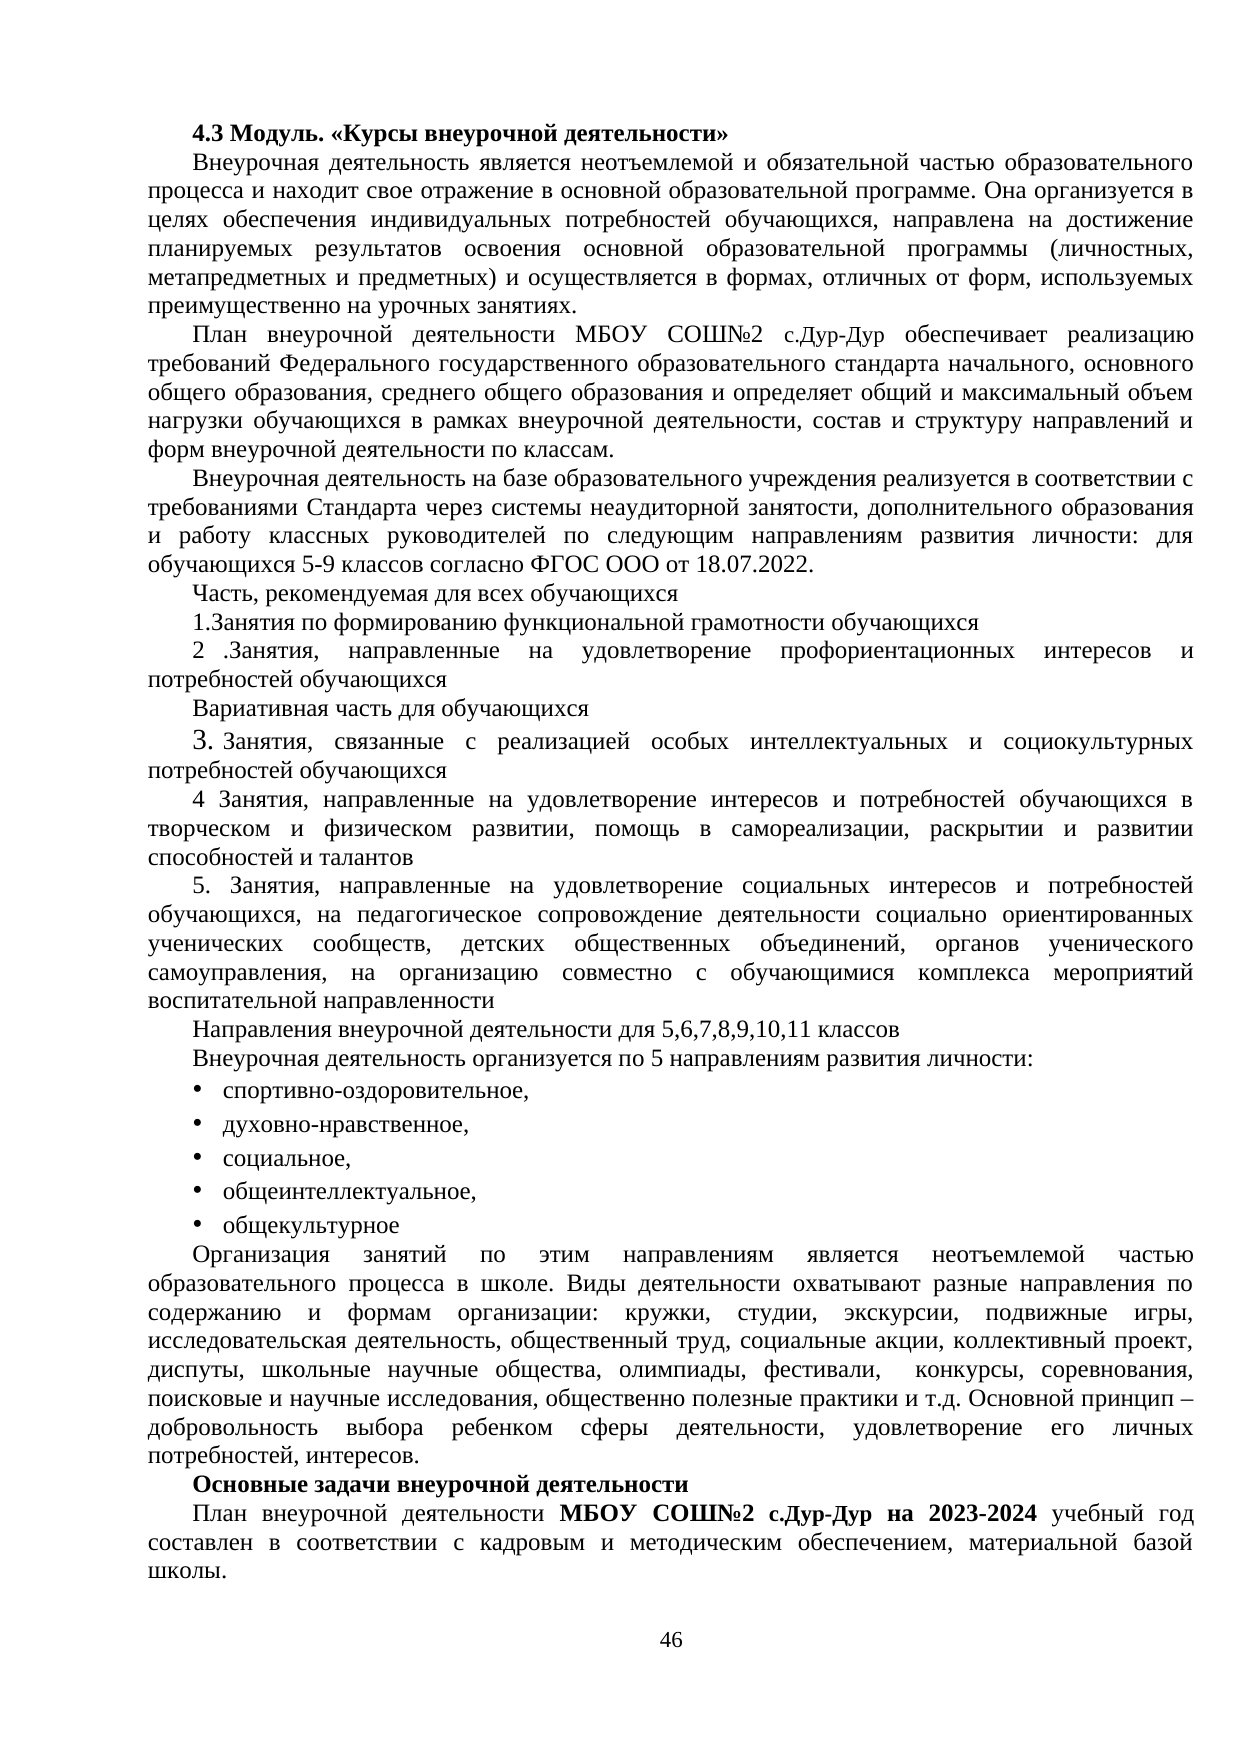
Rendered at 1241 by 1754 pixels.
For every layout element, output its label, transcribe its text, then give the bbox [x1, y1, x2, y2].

list социальное, [148, 1139, 1194, 1172]
list .Занятия, направленные на удовлетворение профориентационных интересов и потребностей обучающихся [148, 636, 1194, 693]
text Основные задачи внеурочной деятельности [148, 1469, 1194, 1498]
text Направления внеурочной деятельности для 5,6,7,8,9,10,11 классов [148, 1014, 1194, 1043]
text Часть, рекомендуемая для всех обучающихся [148, 578, 1194, 607]
text Внеурочная деятельность организуется по 5 направлениям развития личности: [148, 1043, 1194, 1072]
text План внеурочной деятельности МБОУ СОШ№2 с.Дур-Дур обеспечивает реализацию требований Федерального государственного образовательного стандарта начального, основного общего образования, среднего общего образования и определяет общий и максимальный объем нагрузки обучающихся в рамках внеурочной деятельности, состав и структуру направлений и форм внеурочной деятельности по классам. [148, 319, 1194, 463]
text Внеурочная деятельность является неотъемлемой и обязательной частью образовательного процесса и находит свое отражение в основной образовательной программе. Она организуется в целях обеспечения индивидуальных потребностей обучающихся, направлена на достижение планируемых результатов освоения основной образовательной программы (личностных, метапредметных и предметных) и осуществляется в формах, отличных от форм, используемых преимущественно на урочных занятиях. [148, 147, 1194, 319]
text 4.3 Модуль. «Курсы внеурочной деятельности» [148, 118, 1135, 147]
list общеинтеллектуальное, [148, 1172, 1194, 1206]
text 5. Занятия, направленные на удовлетворение социальных интересов и потребностей обучающихся, на педагогическое сопровождение деятельности социально ориентированных ученических сообществ, детских общественных объединений, органов ученического самоуправления, на организацию совместно с обучающимися комплекса мероприятий воспитательной направленности [148, 870, 1194, 1014]
list общекультурное [148, 1206, 1194, 1239]
text Вариативная часть для обучающихся [148, 693, 1194, 722]
list спортивно-оздоровительное, [148, 1072, 1194, 1105]
text 4 Занятия, направленные на удовлетворение интересов и потребностей обучающихся в творческом и физическом развитии, помощь в самореализации, раскрытии и развитии способностей и талантов [148, 784, 1194, 870]
text Внеурочная деятельность на базе образовательного учреждения реализуется в соответствии с требованиями Стандарта через системы неаудиторной занятости, дополнительного образования и работу классных руководителей по следующим направлениям развития личности: для обучающихся 5-9 классов согласно ФГОС ООО от 18.07.2022. [148, 463, 1194, 578]
text Организация занятий по этим направлениям является неотъемлемой частью образовательного процесса в школе. Виды деятельности охватывают разные направления по содержанию и формам организации: кружки, студии, экскурсии, подвижные игры, исследовательская деятельность, общественный труд, социальные акции, коллективный проект, диспуты, школьные научные общества, олимпиады, фестивали, конкурсы, соревнования, поисковые и научные исследования, общественно полезные практики и т.д. Основной принцип – добровольность выбора ребенком сферы деятельности, удовлетворение его личных потребностей, интересов. [148, 1239, 1194, 1469]
list духовно-нравственное, [148, 1105, 1194, 1139]
text План внеурочной деятельности МБОУ СОШ№2 с.Дур-Дур на 2023-2024 учебный год составлен в соответствии с кадровым и методическим обеспечением, материальной базой школы. [148, 1498, 1194, 1584]
list Занятия, связанные с реализацией особых интеллектуальных и социокультурных потребностей обучающихся [148, 722, 1194, 784]
text 1.Занятия по формированию функциональной грамотности обучающихся [148, 607, 1194, 636]
